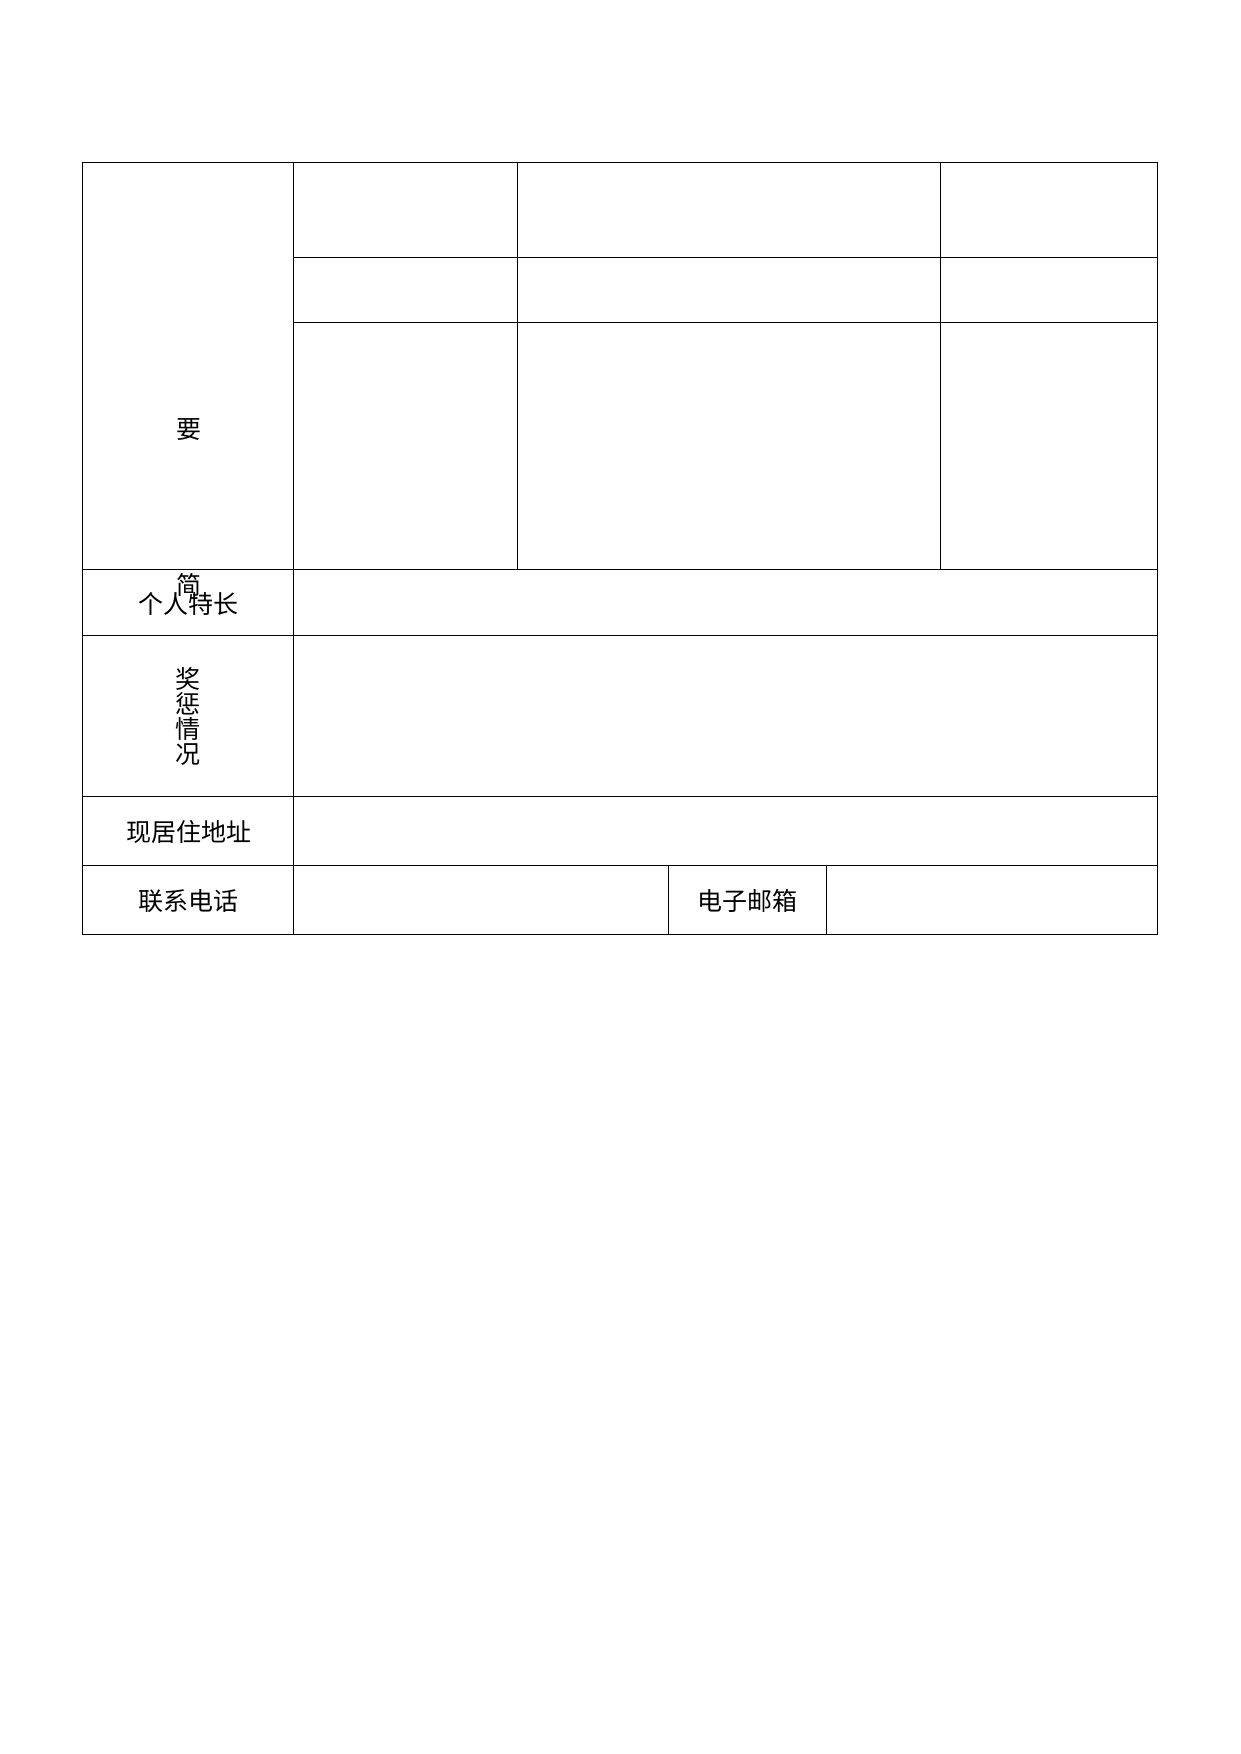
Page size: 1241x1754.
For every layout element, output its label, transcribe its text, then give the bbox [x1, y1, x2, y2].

table_cell 个人特长 [83, 570, 293, 635]
table_cell [518, 163, 940, 257]
table_cell 现居住地址 [83, 797, 293, 864]
table_cell 电子邮箱 [669, 866, 826, 934]
table_cell [294, 570, 1157, 635]
table_cell [294, 797, 1157, 864]
table_cell [294, 163, 517, 257]
table_cell [294, 636, 1157, 796]
table_cell [294, 866, 668, 934]
table_cell 奖惩情况 [83, 636, 293, 796]
table_cell [294, 323, 517, 569]
table_cell [518, 258, 940, 322]
table_cell [941, 323, 1157, 569]
table_cell [827, 866, 1157, 934]
table_cell 联系电话 [83, 866, 293, 934]
table_cell [294, 258, 517, 322]
table_cell [941, 163, 1157, 257]
table_cell [941, 258, 1157, 322]
table_cell [518, 323, 940, 569]
